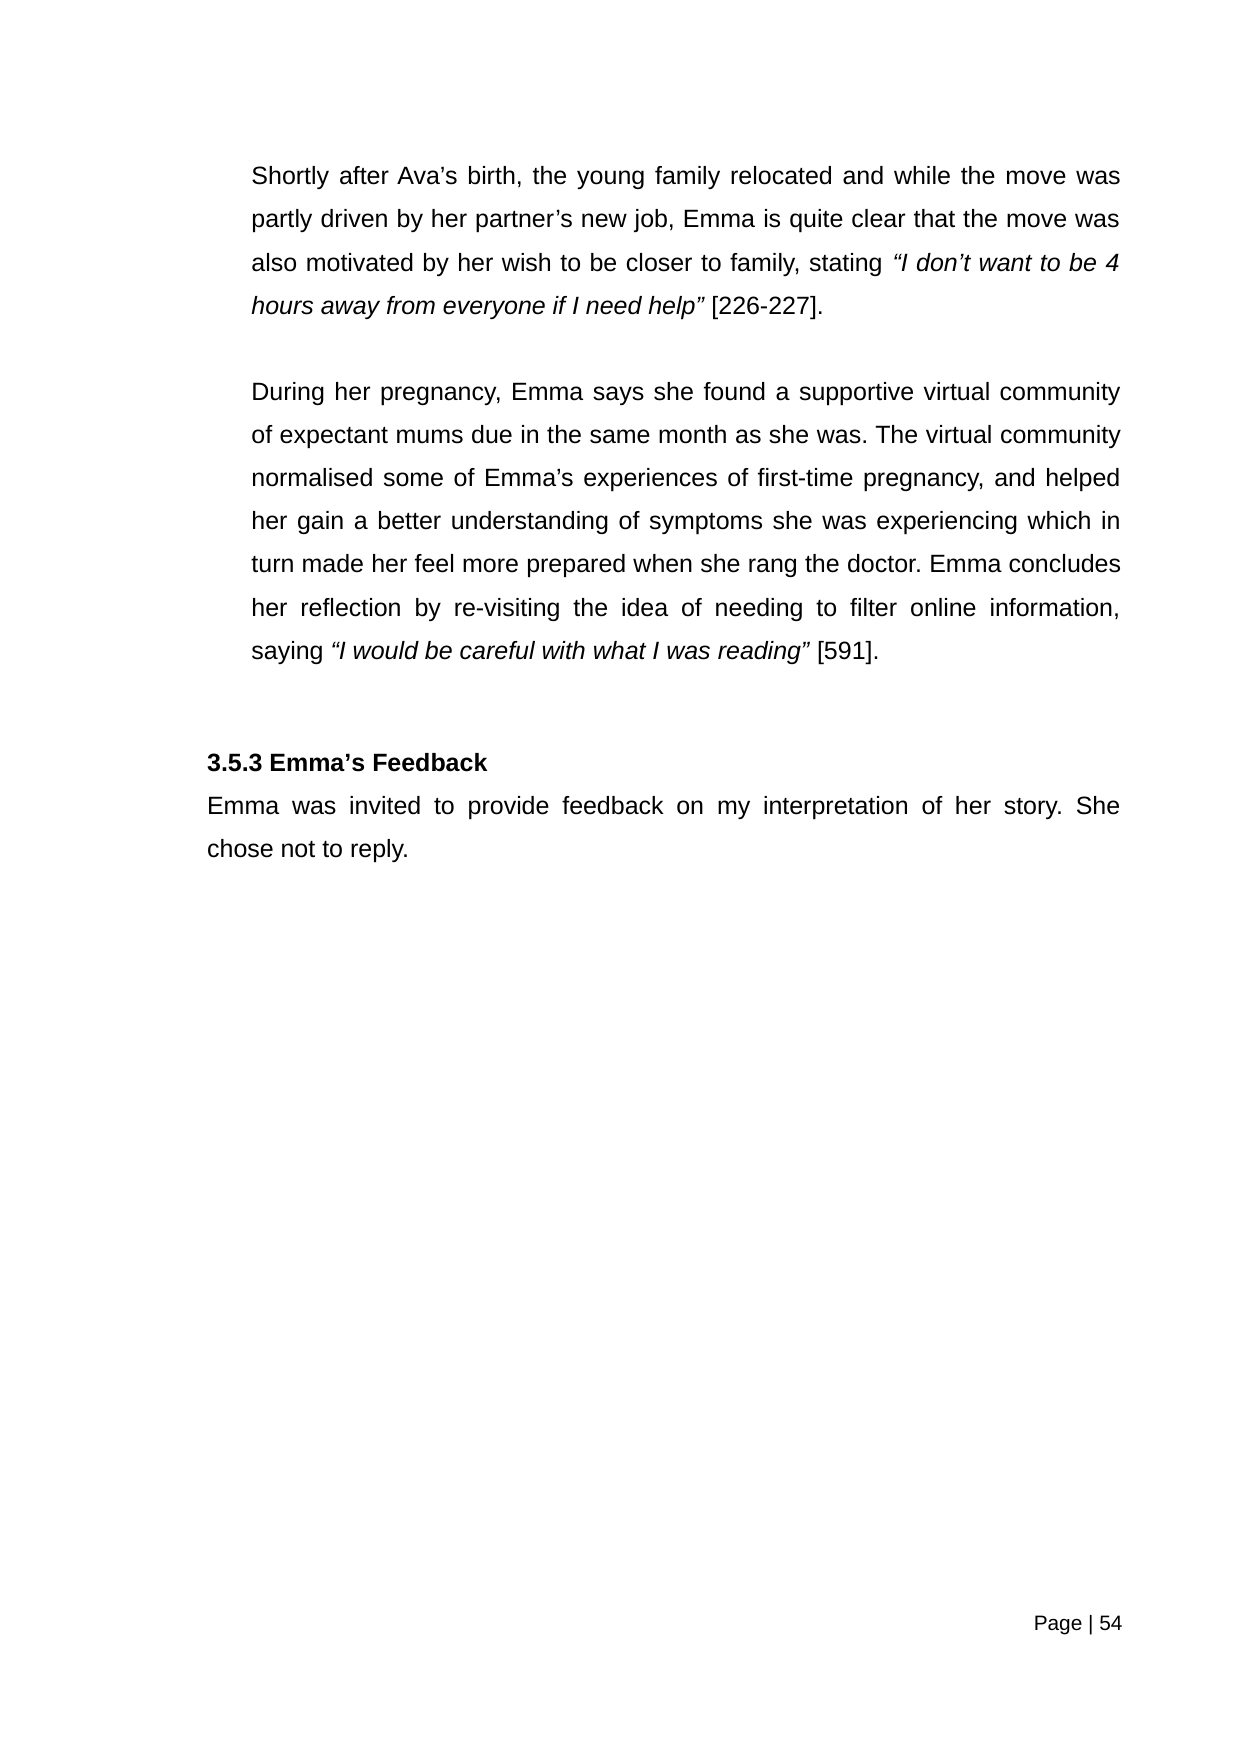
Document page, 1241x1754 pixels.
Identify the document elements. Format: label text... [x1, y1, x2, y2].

text During her pregnancy, Emma says she found a supportive virtual community of expectant mums due in the same month as she was. The virtual community normalised some of Emma’s experiences of first-time pregnancy, and helped her gain a better understanding of symptoms she was experiencing which in turn made her feel more prepared when she rang the doctor. Emma concludes her reflection by re-visiting the idea of needing to filter online information, saying “I would be careful with what I was reading” [591]. [251, 377, 1122, 664]
subtitle 3.5.3 Emma’s Feedback [207, 748, 1122, 777]
text Emma was invited to provide feedback on my interpretation of her story. She chose not to reply. [207, 791, 1122, 863]
text Shortly after Ava’s birth, the young family relocated and while the move was partly driven by her partner’s new job, Emma is quite clear that the move was also motivated by her wish to be closer to family, stating “I don’t want to be 4 hours away from everyone if I need help” [226-227]. [251, 161, 1122, 319]
